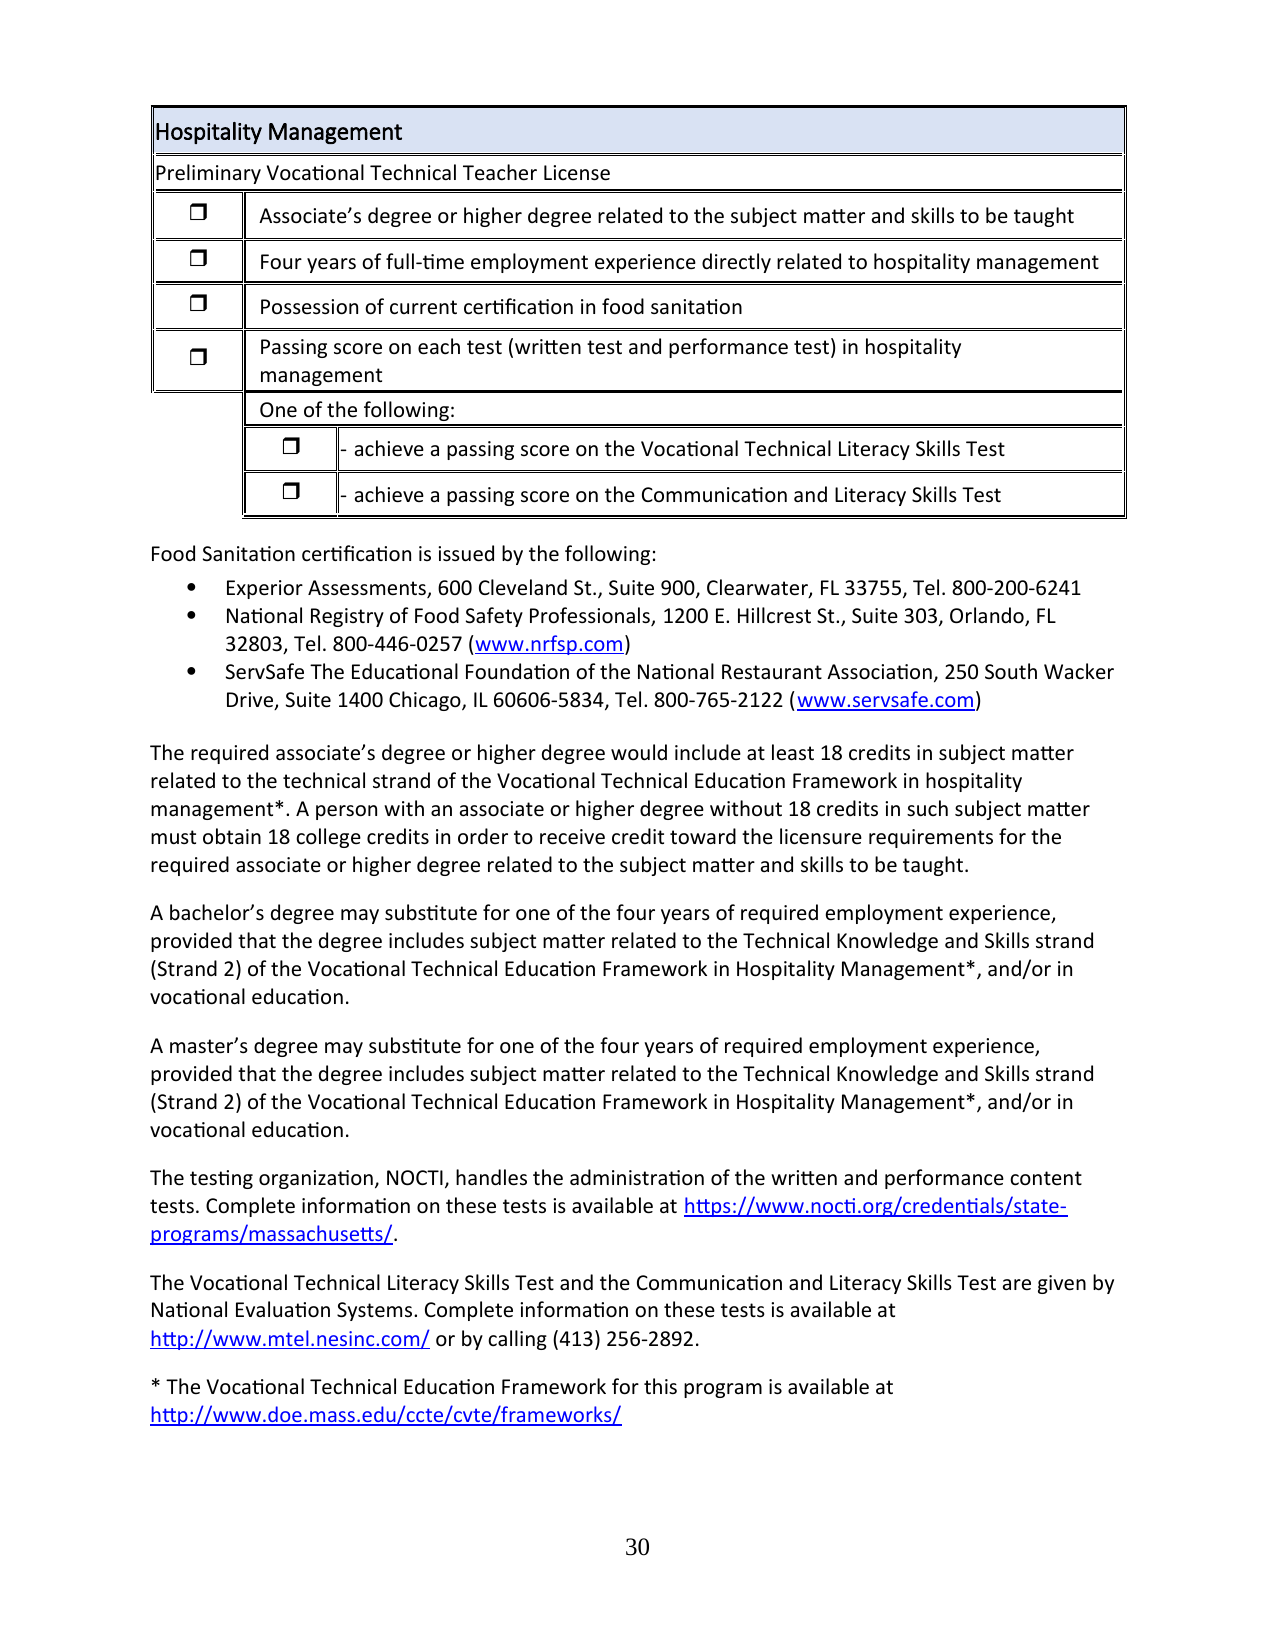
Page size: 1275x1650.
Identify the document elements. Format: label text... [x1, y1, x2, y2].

table_cell [246, 428, 336, 470]
text The testing organization, NOCTI, handles the administration of the written and performance content tests. Complete information on these tests is available at https://www.nocti.org/credentials/state-programs/massachusetts/. [150, 1163, 1125, 1247]
table_cell Associate’s degree or higher degree related to the subject matter and skills to be taught [246, 189, 1124, 238]
list Experior Assessments, , Tel. 800-200-6241 [187, 573, 1125, 601]
table_cell Possession of current certification in food sanitation [246, 281, 1124, 327]
list ServSafe The Educational Foundation of the National Restaurant Association, 250 South Wacker Drive, Suite 1400 Chicago, IL 60606-5834, Tel. 800-765-2122 (www.servsafe.com) [187, 657, 1125, 713]
text The Vocational Technical Literacy Skills Test and the Communication and Literacy Skills Test are given by National Evaluation Systems. Complete information on these tests is available at http://www.mtel.nesinc.com/ or by calling (413) 256-2892. [150, 1268, 1125, 1352]
text Food Sanitation certification is issued by the following: [150, 539, 1125, 567]
list National Registry of Food Safety Professionals, 1200 E. Hillcrest St., Suite 303, Orlando, FL 32803, Tel. 800-446-0257 (www.nrfsp.com) [187, 601, 1125, 657]
table_cell [152, 238, 244, 281]
table_cell Passing score on each test (written test and performance test) in hospitality management [246, 328, 1124, 390]
text * The Vocational Technical Education Framework for this program is available at http://www.doe.mass.edu/ccte/cvte/frameworks/ [150, 1372, 1125, 1428]
table_cell [154, 281, 242, 327]
text A bachelor’s degree may substitute for one of the four years of required employment experience, provided that the degree includes subject matter related to the Technical Knowledge and Skills strand (Strand 2) of the Vocational Technical Education Framework in Hospitality Management*, and/or in vocational education. [150, 898, 1125, 1011]
table_cell One of the following: [246, 390, 1124, 424]
table_cell achieve a passing score on the Vocational Technical Literacy Skills Test [339, 424, 1124, 470]
table_cell Preliminary Vocational Technical Teacher License [154, 153, 1124, 189]
text The required associate’s degree or higher degree would include at least 18 credits in subject matter related to the technical strand of the Vocational Technical Education Framework in hospitality management*. A person with an associate or higher degree without 18 credits in such subject matter must obtain 18 college credits in order to receive credit toward the licensure requirements for the required associate or higher degree related to the subject matter and skills to be taught. [150, 738, 1125, 878]
text A master’s degree may substitute for one of the four years of required employment experience, provided that the degree includes subject matter related to the Technical Knowledge and Skills strand (Strand 2) of the Vocational Technical Education Framework in Hospitality Management*, and/or in vocational education. [150, 1031, 1125, 1143]
table_cell [154, 328, 242, 390]
table_cell achieve a passing score on the Communication and Literacy Skills Test [338, 470, 1125, 515]
table_header Hospitality Management [154, 108, 1124, 152]
table_cell [244, 473, 338, 515]
table_cell Four years of full-time employment experience directly related to hospitality management [244, 238, 1125, 281]
table_cell [154, 189, 242, 238]
